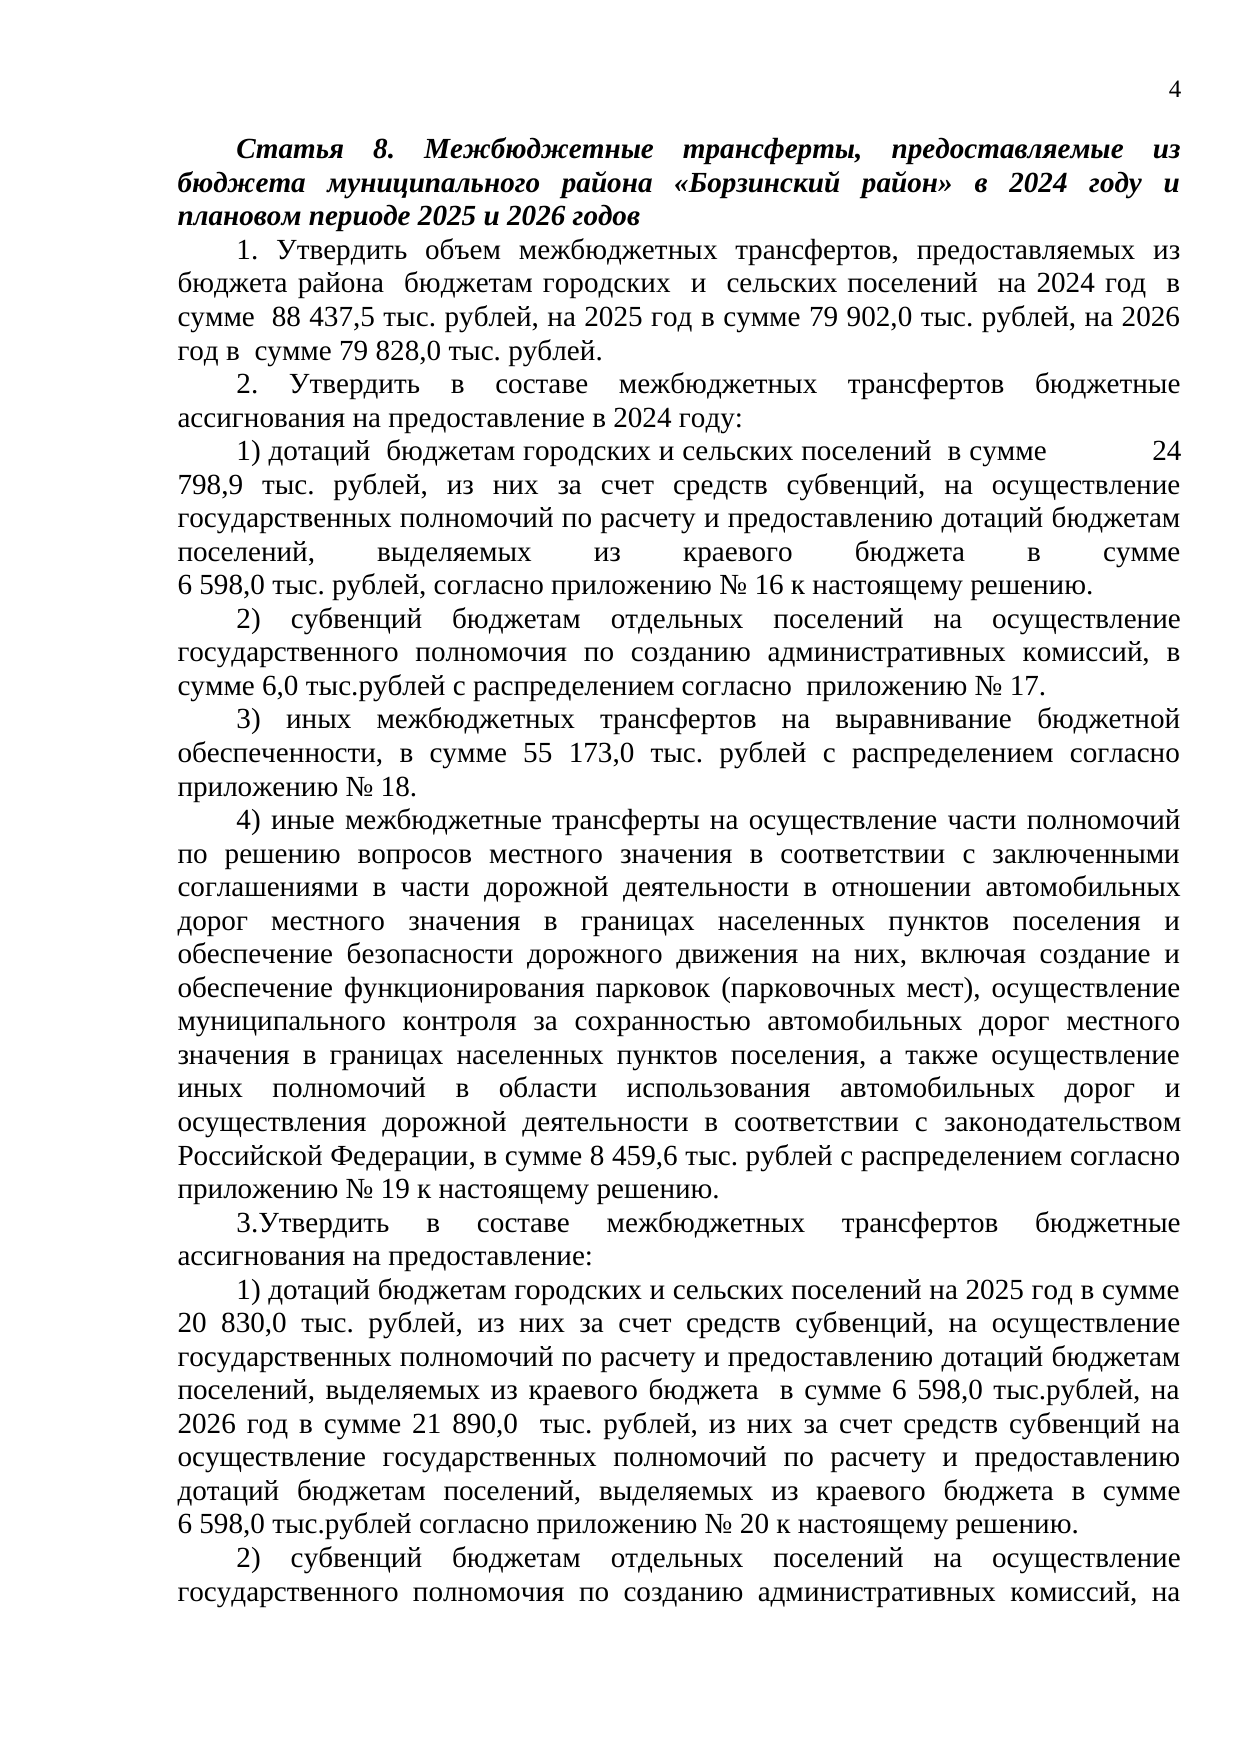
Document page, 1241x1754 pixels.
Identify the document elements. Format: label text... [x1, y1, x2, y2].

text 1) дотаций бюджетам городских и сельских поселений на 2025 год в сумме 20 830,0 тыс. рублей, из них за счет средств субвенций, на осуществление государственных полномочий по расчету и предоставлению дотаций бюджетам поселений, выделяемых из краевого бюджета в сумме 6 598,0 тыс.рублей, на 2026 год в сумме 21 890,0 тыс. рублей, из них за счет средств субвенций на осуществление государственных полномочий по расчету и предоставлению дотаций бюджетам поселений, выделяемых из краевого бюджета в сумме 6 598,0 тыс.рублей согласно приложению № 20 к настоящему решению. [177, 1272, 1181, 1540]
text 4) иные межбюджетные трансферты на осуществление части полномочий по решению вопросов местного значения в соответствии с заключенными соглашениями в части дорожной деятельности в отношении автомобильных дорог местного значения в границах населенных пунктов поселения и обеспечение безопасности дорожного движения на них, включая создание и обеспечение функционирования парковок (парковочных мест), осуществление муниципального контроля за сохранностью автомобильных дорог местного значения в границах населенных пунктов поселения, а также осуществление иных полномочий в области использования автомобильных дорог и осуществления дорожной деятельности в соответствии с законодательством Российской Федерации, в сумме 8 459,6 тыс. рублей с распределением согласно приложению № 19 к настоящему решению. [177, 802, 1181, 1205]
text 2) субвенций бюджетам отдельных поселений на осуществление государственного полномочия по созданию административных комиссий, в сумме 6,0 тыс.рублей с распределением согласно приложению № 17. [177, 601, 1181, 702]
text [177, 1540, 1181, 1607]
text 1. Утвердить объем межбюджетных трансфертов, предоставляемых из бюджета района бюджетам городских и сельских поселений на 2024 год в сумме 88 437,5 тыс. рублей, на 2025 год в сумме 79 902,0 тыс. рублей, на 2026 год в сумме 79 828,0 тыс. рублей. [177, 232, 1181, 366]
text Статья 8. Межбюджетные трансферты, предоставляемые из бюджета муниципального района «Борзинский район» в 2024 году и плановом периоде 2025 и 2026 годов [177, 131, 1181, 232]
text 2. Утвердить в составе межбюджетных трансфертов бюджетные ассигнования на предоставление в 2024 году: [177, 366, 1181, 433]
text 3) иных межбюджетных трансфертов на выравнивание бюджетной обеспеченности, в сумме 55 173,0 тыс. рублей с распределением согласно приложению № 18. [177, 702, 1181, 802]
text 1) дотаций бюджетам городских и сельских поселений в сумме 24 798,9 тыс. рублей, из них за счет средств субвенций, на осуществление государственных полномочий по расчету и предоставлению дотаций бюджетам поселений, выделяемых из краевого бюджета в сумме 6 598,0 тыс. рублей, согласно приложению № 16 к настоящему решению. [177, 433, 1181, 601]
text 3.Утвердить в составе межбюджетных трансфертов бюджетные ассигнования на предоставление: [177, 1205, 1181, 1272]
